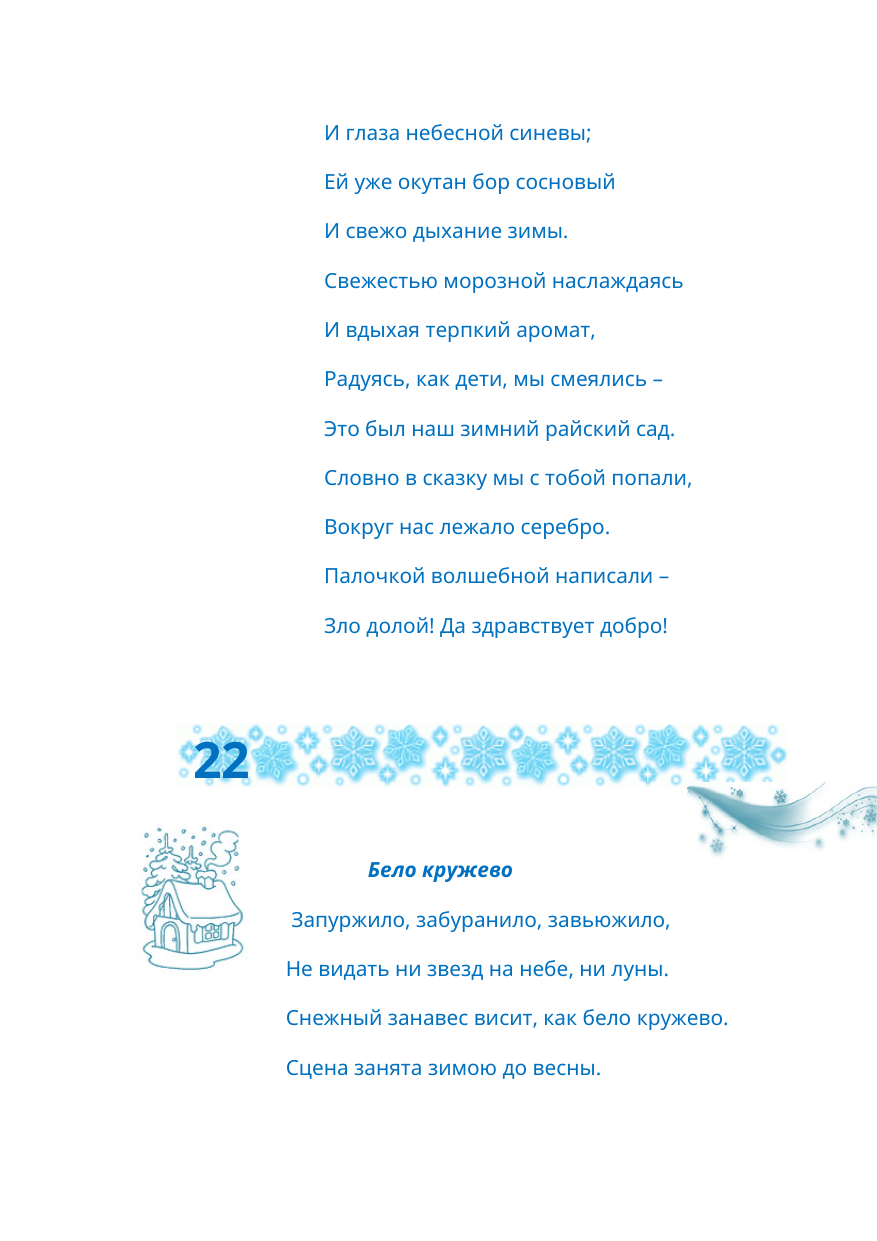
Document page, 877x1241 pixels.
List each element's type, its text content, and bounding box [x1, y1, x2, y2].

text Вокруг нас лежало серебро. [177, 512, 788, 541]
text Сцена занята зимою до весны. [177, 1053, 788, 1081]
text Радуясь, как дети, мы смеялись – [177, 364, 788, 393]
text Это был наш зимний райский сад. [177, 414, 788, 442]
text Бело кружево [263, 856, 788, 884]
picture [176, 723, 788, 788]
text И вдыхая терпкий аромат, [177, 315, 788, 344]
text И глаза небесной синевы; [177, 118, 788, 147]
text Свежестью морозной наслаждаясь [177, 266, 788, 294]
text Запуржило, забуранило, завьюжило, [263, 905, 788, 933]
text Не видать ни звезд на небе, ни луны. [263, 954, 788, 982]
text Палочкой волшебной написали – [177, 562, 788, 590]
text Словно в сказку мы с тобой попали, [177, 463, 788, 491]
text Снежный занавес висит, как бело кружево. [177, 1003, 788, 1032]
text Ей уже окутан бор сосновый [177, 167, 788, 196]
text Зло долой! Да здравствует добро! [177, 611, 788, 639]
text И свежо дыхание зимы. [177, 217, 788, 245]
